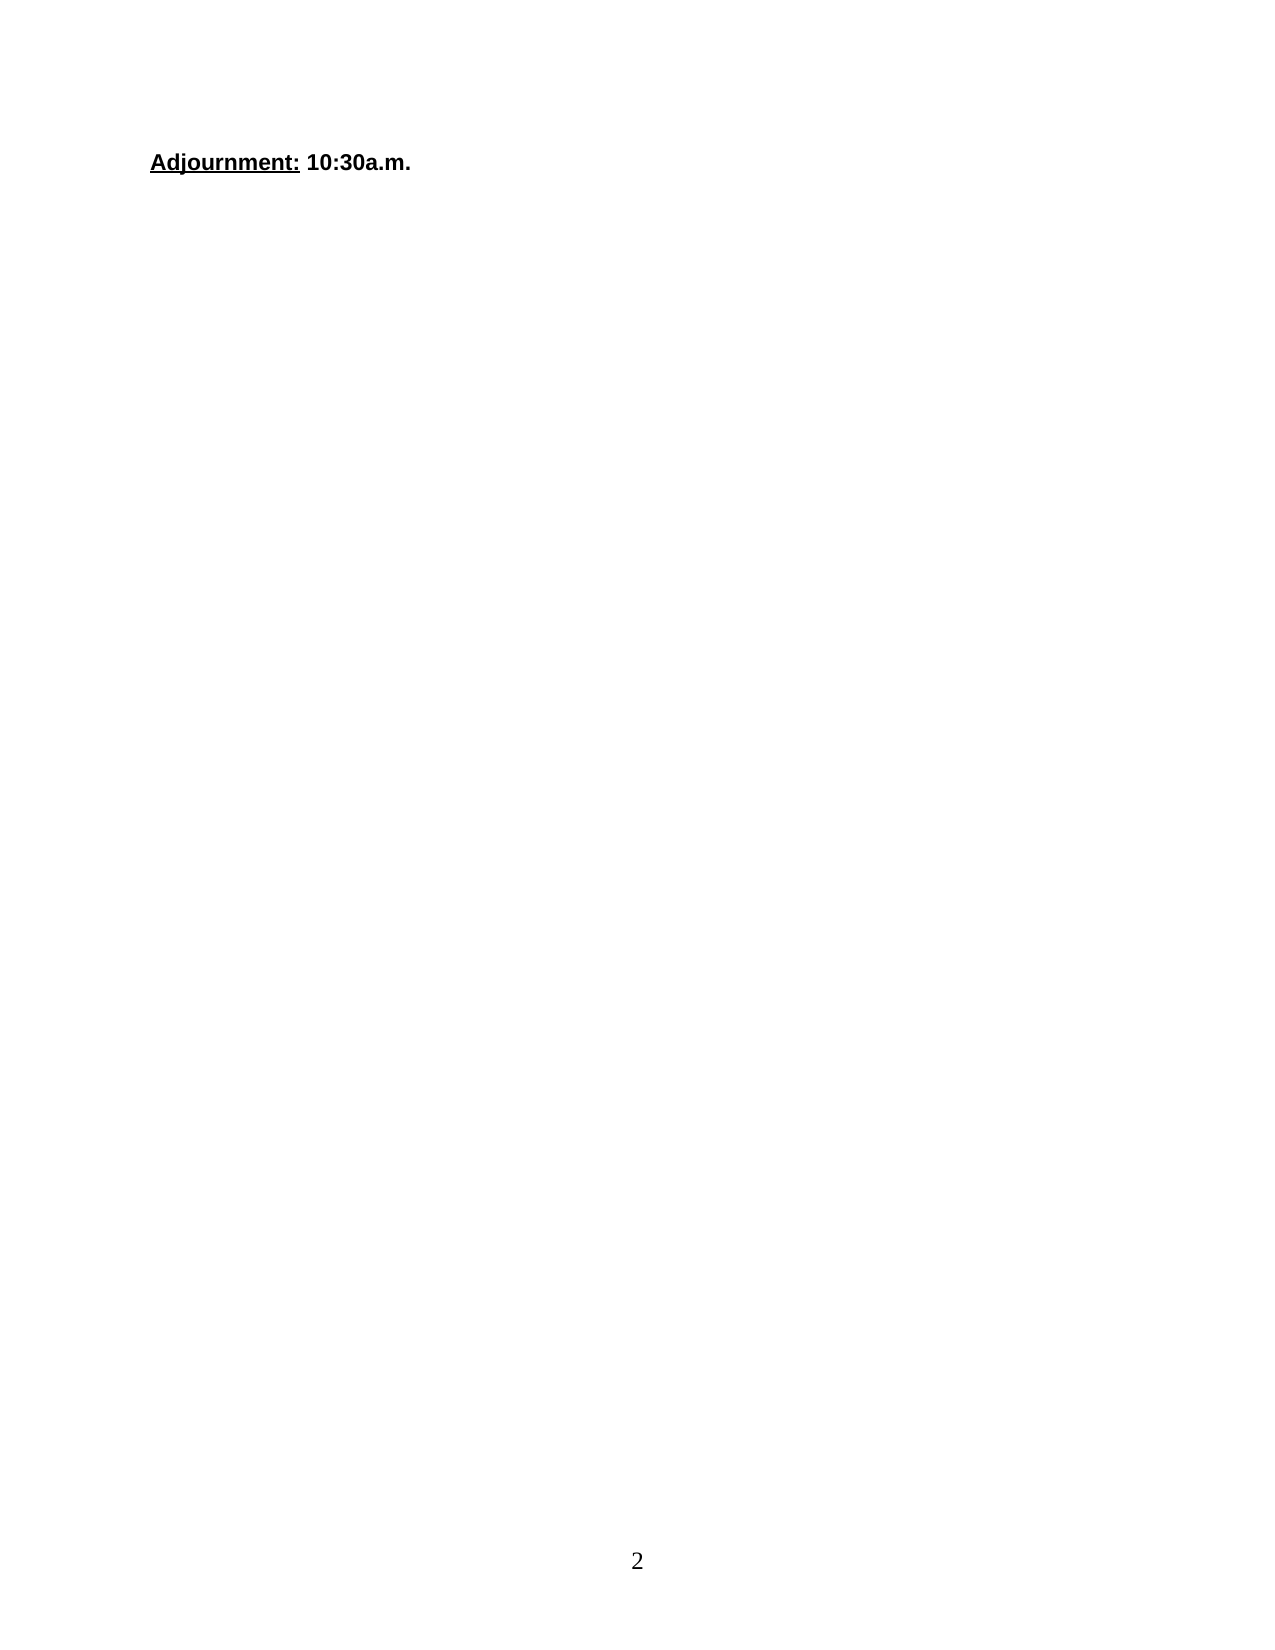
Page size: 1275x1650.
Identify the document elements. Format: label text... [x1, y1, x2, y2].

text Adjournment: 10:30a.m. [150, 149, 1125, 175]
